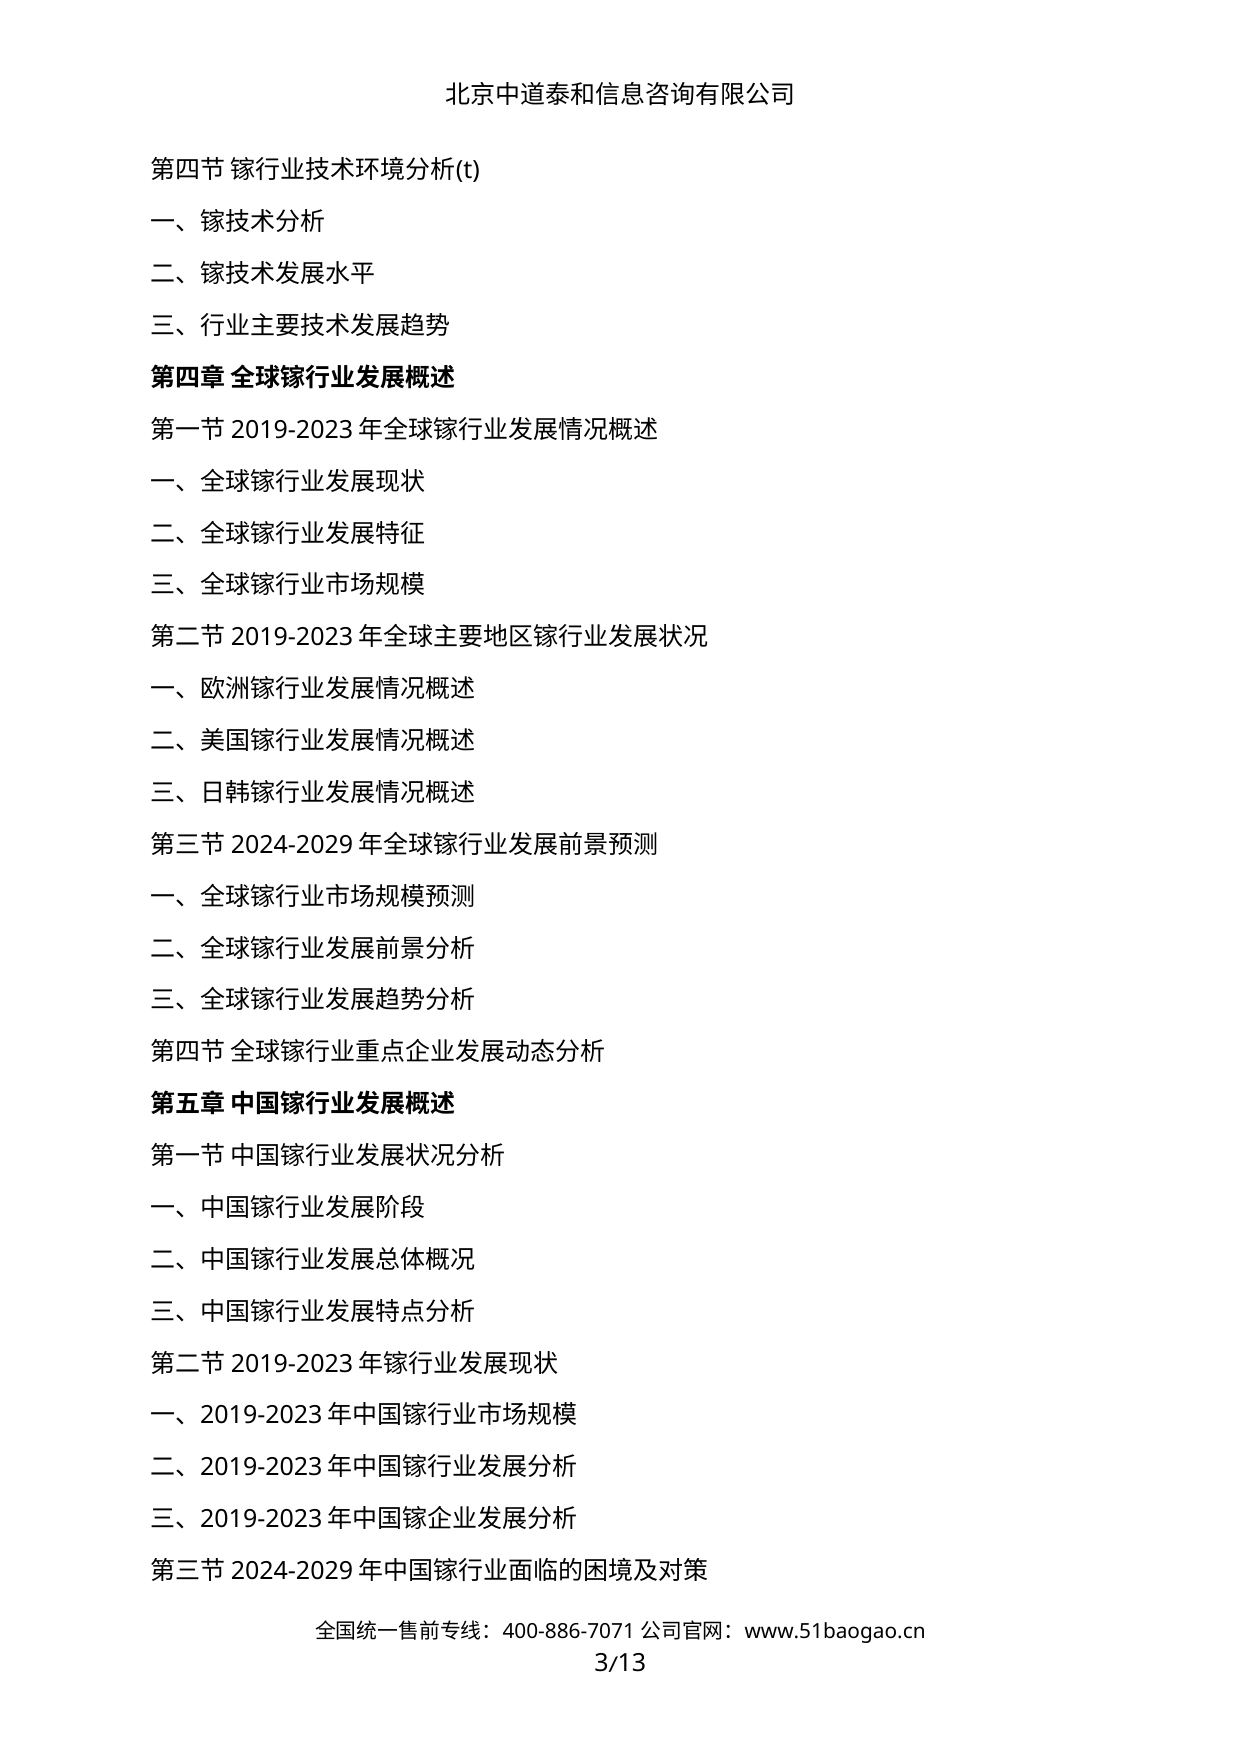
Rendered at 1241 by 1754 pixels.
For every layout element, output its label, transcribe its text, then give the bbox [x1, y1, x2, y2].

text 第一节 2019-2023年全球镓行业发展情况概述 [150, 409, 1090, 446]
text 二、全球镓行业发展特征 [150, 513, 1090, 549]
text 三、行业主要技术发展趋势 [150, 306, 1090, 342]
text 第四节 全球镓行业重点企业发展动态分析 [150, 1032, 1090, 1068]
text 一、欧洲镓行业发展情况概述 [150, 669, 1090, 705]
text 一、2019-2023年中国镓行业市场规模 [150, 1395, 1090, 1431]
text 二、2019-2023年中国镓行业发展分析 [150, 1447, 1090, 1483]
text 一、全球镓行业发展现状 [150, 461, 1090, 497]
text 第二节 2019-2023年全球主要地区镓行业发展状况 [150, 617, 1090, 653]
text 三、全球镓行业市场规模 [150, 565, 1090, 601]
text 二、中国镓行业发展总体概况 [150, 1239, 1090, 1276]
text 一、镓技术分析 [150, 202, 1090, 238]
text 三、全球镓行业发展趋势分析 [150, 980, 1090, 1016]
text 一、全球镓行业市场规模预测 [150, 876, 1090, 912]
text 第四节 镓行业技术环境分析(t) [150, 150, 1090, 186]
text 二、全球镓行业发展前景分析 [150, 928, 1090, 964]
text 三、日韩镓行业发展情况概述 [150, 772, 1090, 809]
text 第四章 全球镓行业发展概述 [150, 357, 1090, 394]
text 三、2019-2023年中国镓企业发展分析 [150, 1499, 1090, 1535]
text 第一节 中国镓行业发展状况分析 [150, 1136, 1090, 1172]
text 二、镓技术发展水平 [150, 254, 1090, 290]
text 第三节 2024-2029年全球镓行业发展前景预测 [150, 824, 1090, 861]
text 二、美国镓行业发展情况概述 [150, 721, 1090, 757]
text 第二节 2019-2023年镓行业发展现状 [150, 1343, 1090, 1379]
text 一、中国镓行业发展阶段 [150, 1187, 1090, 1224]
text 三、中国镓行业发展特点分析 [150, 1291, 1090, 1327]
text 第三节 2024-2029年中国镓行业面临的困境及对策 [150, 1551, 1090, 1587]
text 第五章 中国镓行业发展概述 [150, 1084, 1090, 1120]
